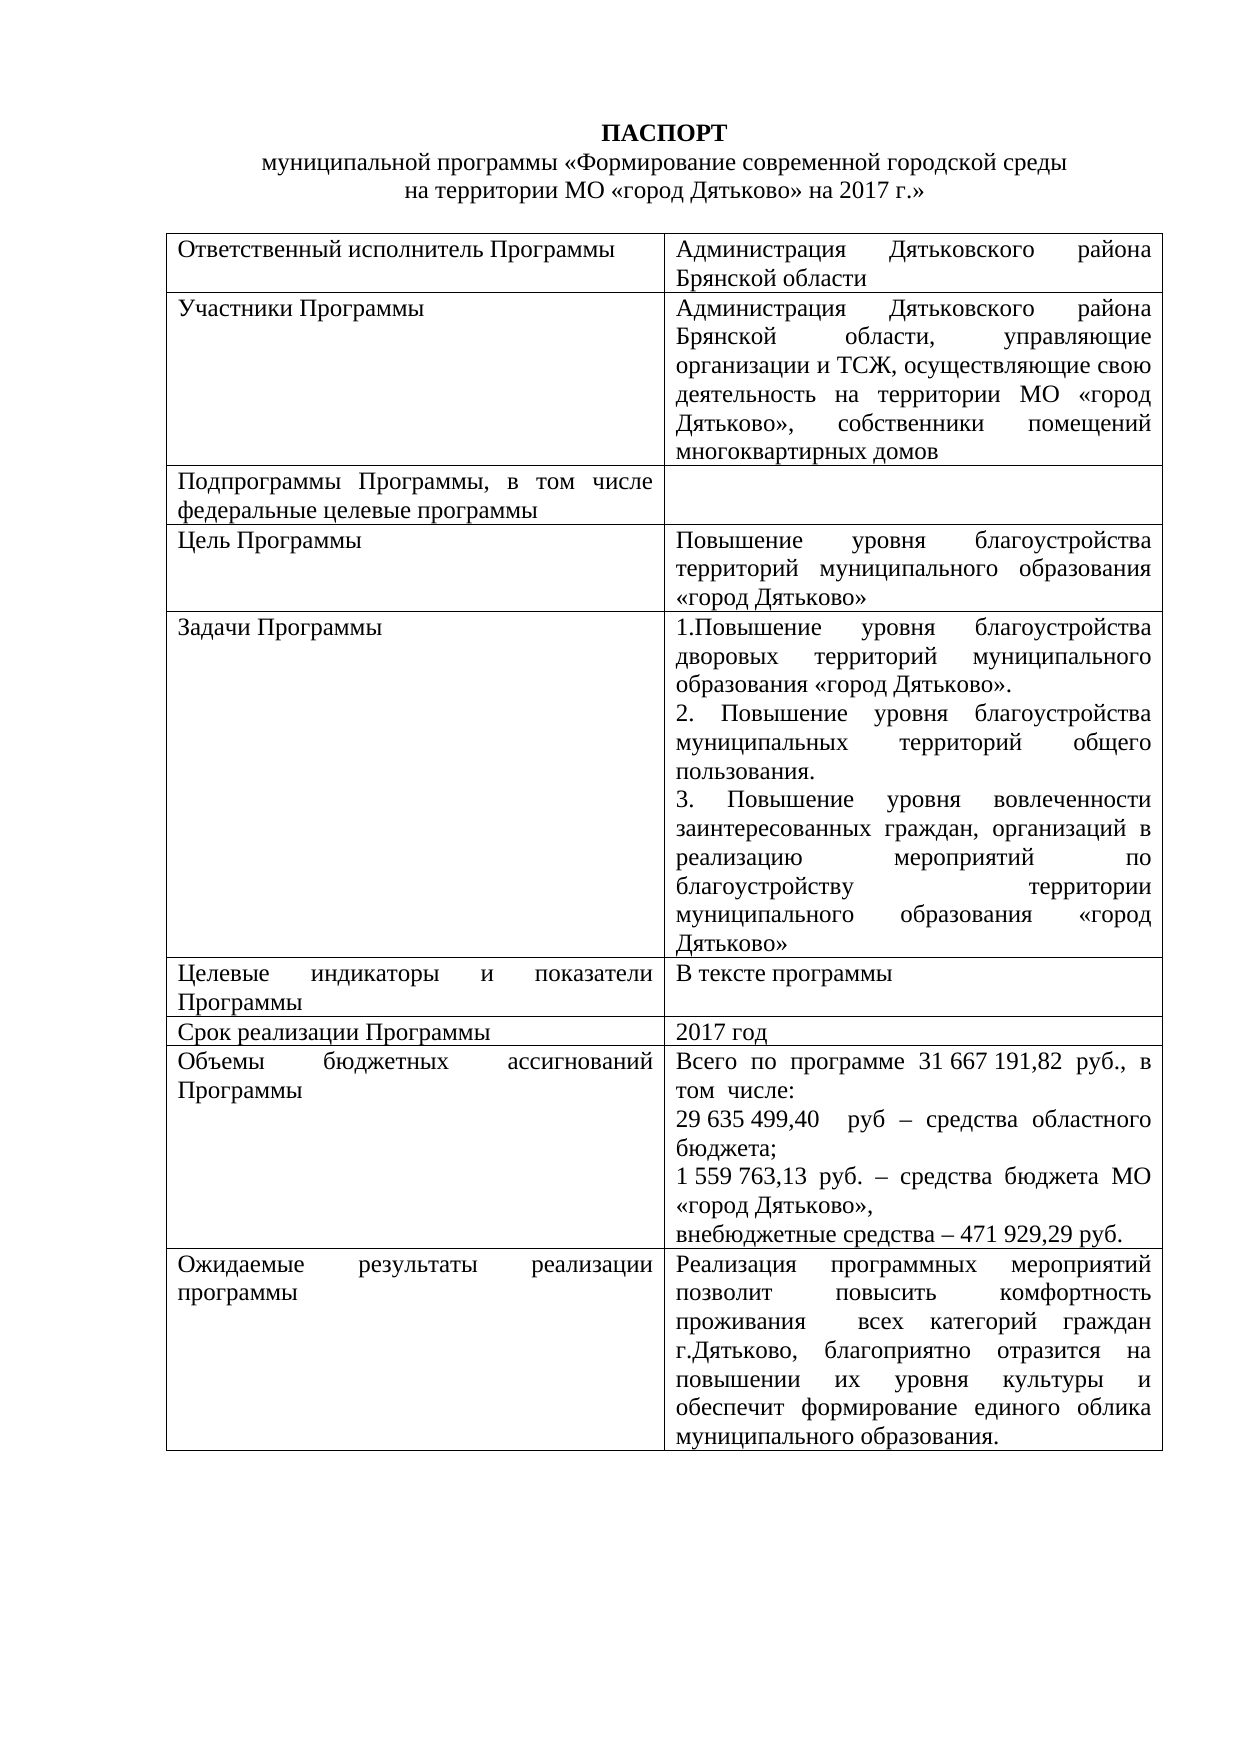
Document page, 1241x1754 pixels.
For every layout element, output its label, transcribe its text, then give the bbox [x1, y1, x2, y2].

table_header Администрация Дятьковского района Брянской области [665, 234, 1162, 292]
table_cell Срок реализации Программы [167, 1017, 664, 1045]
table_header Ответственный исполнитель Программы [167, 234, 664, 292]
table_cell 1.Повышение уровня благоустройства дворовых территорий муниципального образования «город Дятьково». 2. Повышение уровня благоустройства муниципальных территорий общего пользования. 3. Повышение уровня вовлеченности заинтересованных граждан, организаций в реализацию мероприятий по благоустройству территории муниципального образования «город Дятьково» [665, 612, 1162, 957]
table_cell Администрация Дятьковского района Брянской области, управляющие организации и ТСЖ, осуществляющие свою деятельность на территории МО «город Дятьково», собственники помещений многоквартирных домов [665, 293, 1162, 465]
table_cell Всего по программе 31 667 191,82 руб., в том числе: 29 635 499,40 руб – средства областного бюджета; 1 559 763,13 руб. – средства бюджета МО «город Дятьково», внебюджетные средства – 471 929,29 руб. [665, 1046, 1162, 1248]
table_cell 2017 год [665, 1017, 1162, 1045]
table_cell Реализация программных мероприятий позволит повысить комфортность проживания всех категорий граждан г.Дятьково, благоприятно отразится на повышении их уровня культуры и обеспечит формирование единого облика муниципального образования. [665, 1249, 1162, 1450]
table_cell Объемы бюджетных ассигнований Программы [167, 1046, 664, 1248]
table_cell Ожидаемые результаты реализации программы [167, 1249, 664, 1450]
text на территории МО «город Дятьково» на 2017 г.» [177, 176, 1152, 204]
table_cell В тексте программы [665, 958, 1162, 1016]
table_cell Подпрограммы Программы, в том числе федеральные целевые программы [167, 466, 664, 524]
text ПАСПОРТ [177, 118, 1152, 147]
table_cell Целевые индикаторы и показатели Программы [167, 958, 664, 1016]
table_cell Повышение уровня благоустройства территорий муниципального образования «город Дятьково» [665, 525, 1162, 611]
table_cell Цель Программы [167, 525, 664, 611]
text муниципальной программы «Формирование современной городской среды [177, 147, 1152, 176]
table_cell [665, 466, 1162, 524]
table_cell Участники Программы [167, 293, 664, 465]
table_cell Задачи Программы [167, 612, 664, 957]
